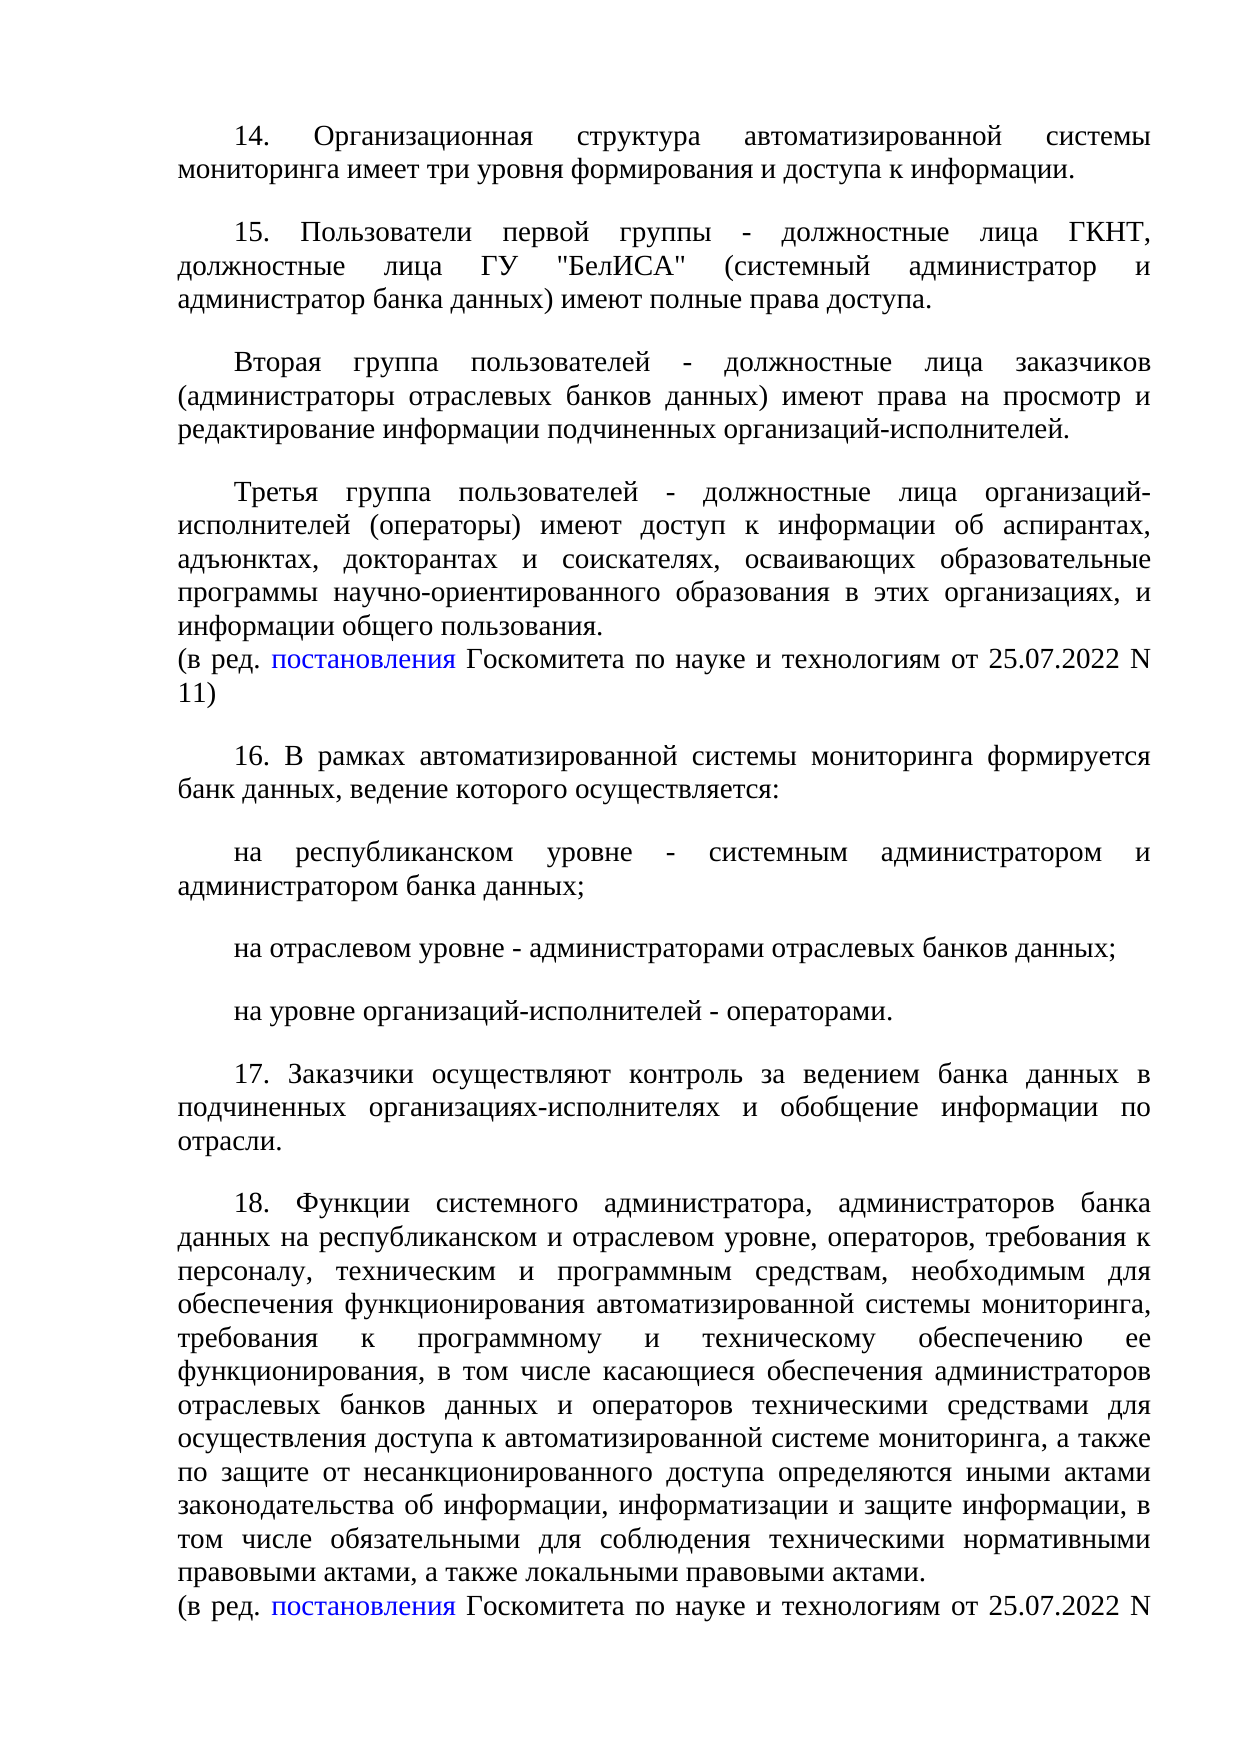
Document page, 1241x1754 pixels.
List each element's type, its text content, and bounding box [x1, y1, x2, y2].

text 14. Организационная структура автоматизированной системы мониторинга имеет три уровня формирования и доступа к информации. [177, 118, 1152, 185]
text (в ред. постановления Госкомитета по науке и технологиям от 25.07.2022 N 11) [177, 642, 1152, 709]
text 18. Функции системного администратора, администраторов банка данных на республиканском и отраслевом уровне, операторов, требования к персоналу, техническим и программным средствам, необходимым для обеспечения функционирования автоматизированной системы мониторинга, требования к программному и техническому обеспечению ее функционирования, в том числе касающиеся обеспечения администраторов отраслевых банков данных и операторов техническими средствами для осуществления доступа к автоматизированной системе мониторинга, а также по защите от несанкционированного доступа определяются иными актами законодательства об информации, информатизации и защите информации, в том числе обязательными для соблюдения техническими нормативными правовыми актами, а также локальными правовыми актами. [177, 1186, 1152, 1588]
text на отраслевом уровне - администраторами отраслевых банков данных; [177, 930, 1152, 964]
text 17. Заказчики осуществляют контроль за ведением банка данных в подчиненных организациях-исполнителях и обобщение информации по отрасли. [177, 1056, 1152, 1156]
text на уровне организаций-исполнителей - операторами. [177, 993, 1152, 1027]
text 15. Пользователи первой группы - должностные лица ГКНТ, должностные лица ГУ "БелИСА" (системный администратор и администратор банка данных) имеют полные права доступа. [177, 214, 1152, 315]
text Вторая группа пользователей - должностные лица заказчиков (администраторы отраслевых банков данных) имеют права на просмотр и редактирование информации подчиненных организаций-исполнителей. [177, 344, 1152, 445]
text 16. В рамках автоматизированной системы мониторинга формируется банк данных, ведение которого осуществляется: [177, 738, 1152, 805]
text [177, 1588, 1152, 1622]
text на республиканском уровне - системным администратором и администратором банка данных; [177, 834, 1152, 901]
text Третья группа пользователей - должностные лица организаций-исполнителей (операторы) имеют доступ к информации об аспирантах, адъюнктах, докторантах и соискателях, осваивающих образовательные программы научно-ориентированного образования в этих организациях, и информации общего пользования. [177, 474, 1152, 642]
